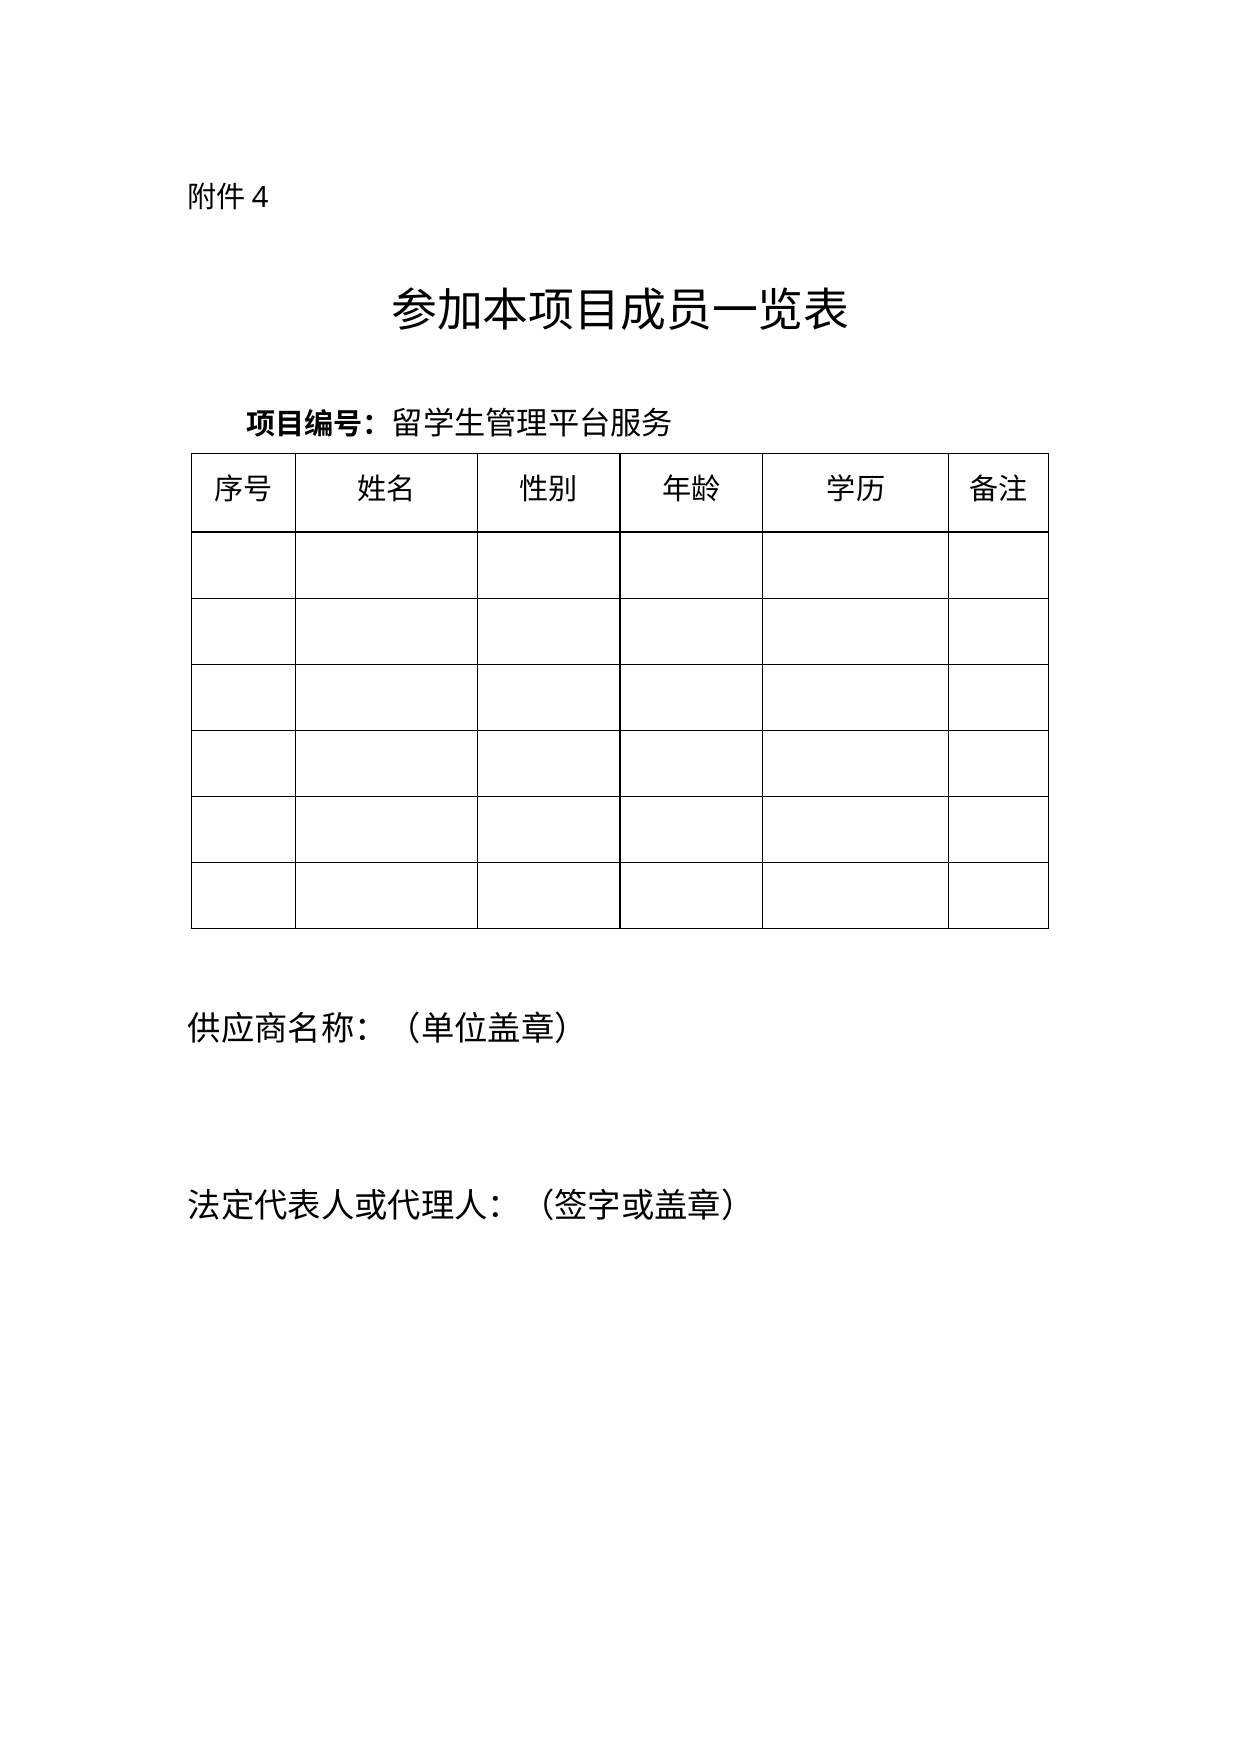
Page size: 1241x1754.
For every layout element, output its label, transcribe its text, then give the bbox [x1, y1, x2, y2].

table_cell [763, 797, 948, 862]
table_cell [192, 731, 295, 796]
table_header 年龄 [621, 454, 762, 531]
table_cell [192, 665, 295, 729]
table_cell [949, 731, 1048, 796]
table_cell [192, 533, 295, 597]
table_cell [296, 599, 477, 663]
table_cell [949, 665, 1048, 729]
table_cell [296, 533, 477, 597]
table_cell [763, 665, 948, 729]
text 供应商名称：（单位盖章） [187, 994, 1053, 1059]
table_cell [621, 731, 762, 796]
table_cell [763, 533, 948, 597]
table_cell [621, 863, 762, 928]
table_cell [763, 599, 948, 663]
table_cell [192, 797, 295, 862]
table_cell [478, 665, 619, 729]
table_cell [478, 599, 619, 663]
table_cell [949, 599, 1048, 663]
table_cell [621, 797, 762, 862]
table_cell [296, 731, 477, 796]
table_cell [949, 797, 1048, 862]
table_cell [763, 863, 948, 928]
table_cell [478, 533, 619, 597]
table_header 备注 [949, 454, 1048, 531]
table_header 学历 [763, 454, 948, 531]
table_cell [478, 863, 619, 928]
table_cell [296, 863, 477, 928]
table_cell [192, 599, 295, 663]
table_header 性别 [478, 454, 619, 531]
table_header 姓名 [296, 454, 477, 531]
table_cell [763, 731, 948, 796]
table_cell [478, 797, 619, 862]
table_cell [296, 665, 477, 729]
table_cell [949, 533, 1048, 597]
table_cell [192, 863, 295, 928]
table_cell [621, 665, 762, 729]
text 法定代表人或代理人：（签字或盖章） [187, 1171, 1053, 1236]
text 参加本项目成员一览表 [187, 258, 1053, 355]
table_cell [478, 731, 619, 796]
table_header 序号 [192, 454, 295, 531]
table_cell [621, 533, 762, 597]
table_cell [949, 863, 1048, 928]
table_cell [296, 797, 477, 862]
text 项目编号：留学生管理平台服务 [187, 388, 1053, 453]
text 附件4 [187, 162, 1053, 227]
table_cell [621, 599, 762, 663]
